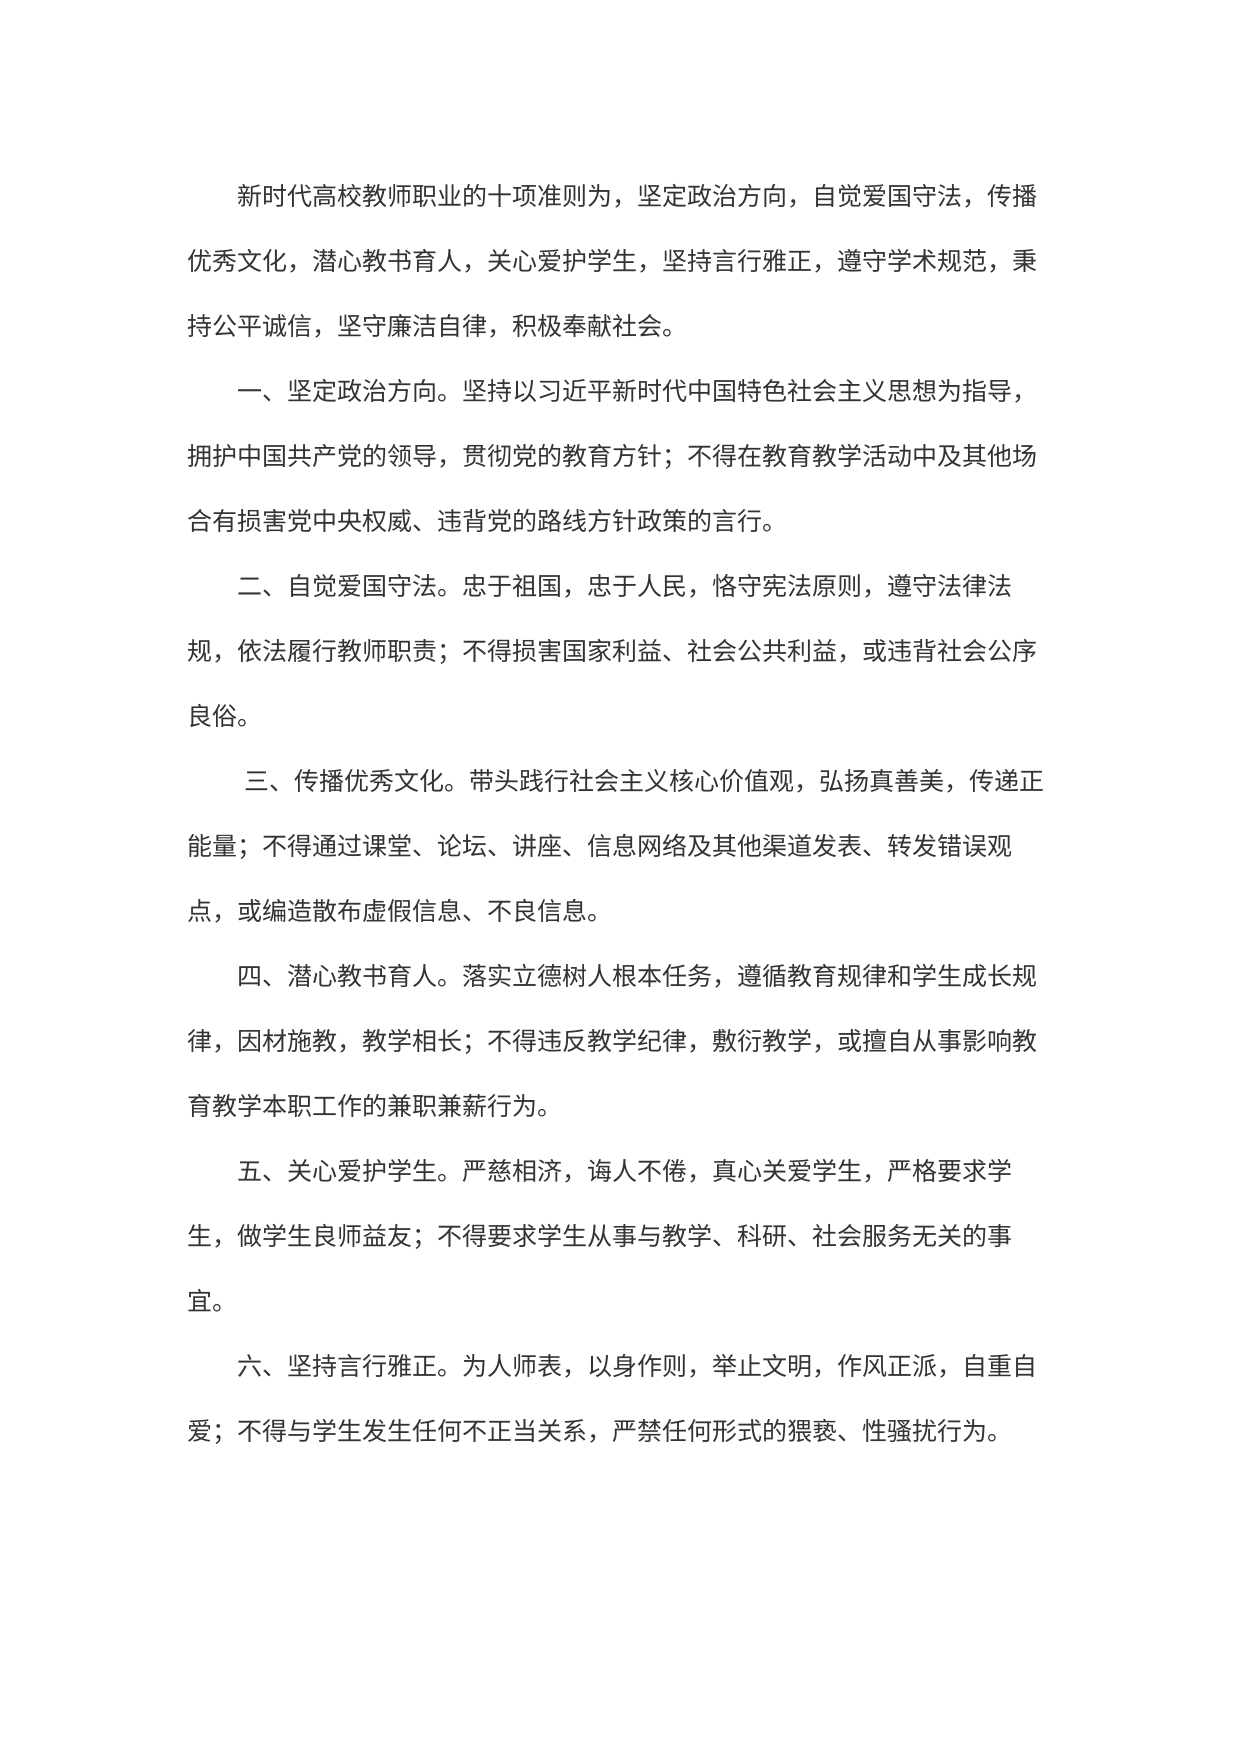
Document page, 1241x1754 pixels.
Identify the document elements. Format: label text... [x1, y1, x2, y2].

list 三、传播优秀文化。带头践行社会主义核心价值观，弘扬真善美，传递正能量；不得通过课堂、论坛、讲座、信息网络及其他渠道发表、转发错误观点，或编造散布虚假信息、不良信息。 [187, 747, 1053, 942]
list 六、坚持言行雅正。为人师表，以身作则，举止文明，作风正派，自重自爱；不得与学生发生任何不正当关系，严禁任何形式的猥亵、性骚扰行为。 [187, 1332, 1053, 1462]
list 二、自觉爱国守法。忠于祖国，忠于人民，恪守宪法原则，遵守法律法规，依法履行教师职责；不得损害国家利益、社会公共利益，或违背社会公序良俗。 [187, 552, 1053, 747]
list 坚定政治方向。坚持以习近平新时代中国特色社会主义思想为指导，拥护中国共产党的领导，贯彻党的教育方针；不得在教育教学活动中及其他场合有损害党中央权威、违背党的路线方针政策的言行。 [187, 357, 1053, 552]
text 新时代高校教师职业的十项准则为，坚定政治方向，自觉爱国守法，传播优秀文化，潜心教书育人，关心爱护学生，坚持言行雅正，遵守学术规范，秉持公平诚信，坚守廉洁自律，积极奉献社会。 [187, 162, 1053, 357]
list 四、潜心教书育人。落实立德树人根本任务，遵循教育规律和学生成长规律，因材施教，教学相长；不得违反教学纪律，敷衍教学，或擅自从事影响教育教学本职工作的兼职兼薪行为。 [187, 942, 1053, 1137]
list 五、关心爱护学生。严慈相济，诲人不倦，真心关爱学生，严格要求学生，做学生良师益友；不得要求学生从事与教学、科研、社会服务无关的事宜。 [187, 1137, 1053, 1332]
